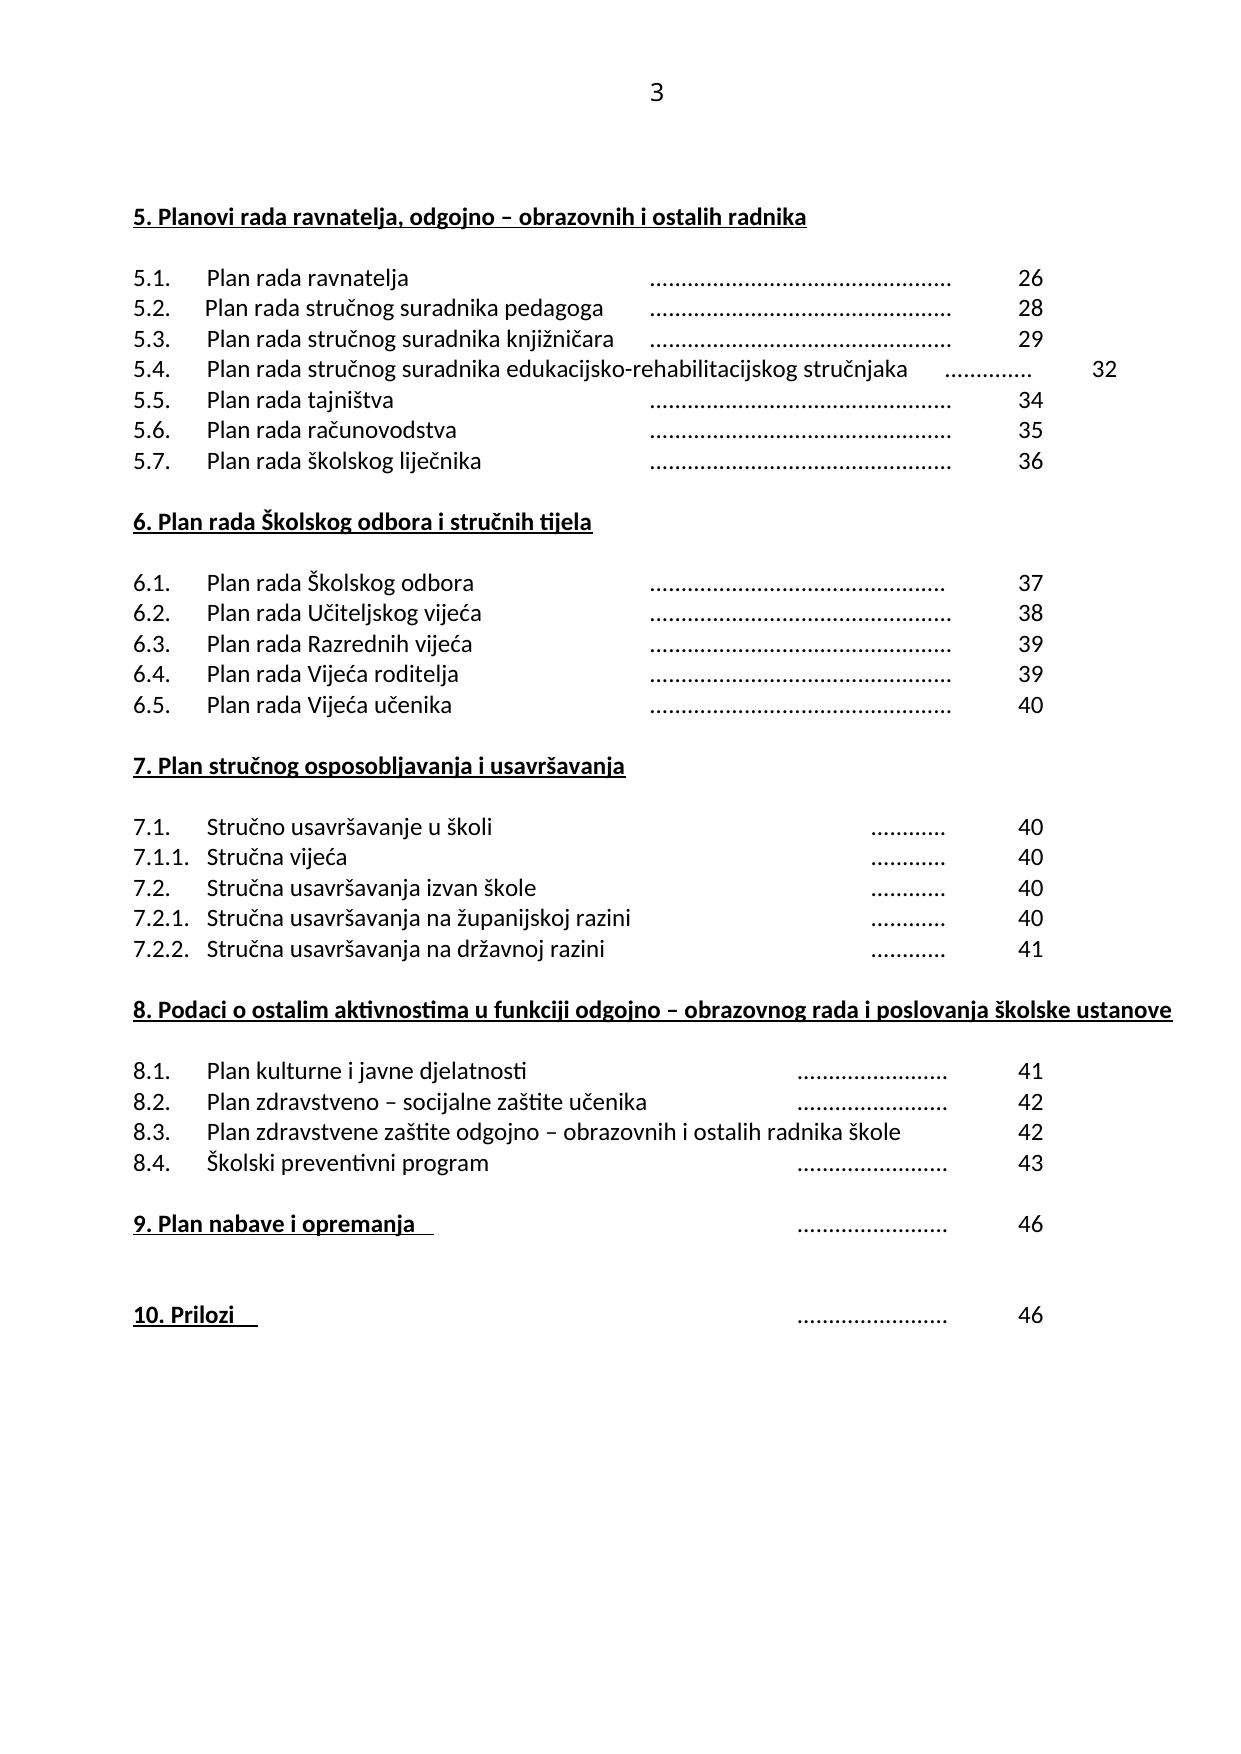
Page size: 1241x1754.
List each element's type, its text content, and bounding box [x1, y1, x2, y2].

text 9. Plan nabave i opremanja ........................ 46 [133, 1208, 1181, 1238]
text 6.4. Plan rada Vijeća roditelja ................................................ 39 [133, 658, 1181, 689]
text 10. Prilozi ........................ 46 [133, 1299, 1181, 1330]
text 7.2.1. Stručna usavršavanja na županijskoj razini ............ 40 [133, 903, 1181, 933]
text 7.1.1. Stručna vijeća ............ 40 [133, 842, 1181, 872]
text 5.4. Plan rada stručnog suradnika edukacijsko-rehabilitacijskog stručnjaka .............. 32 [133, 353, 1181, 384]
text 7.2.2. Stručna usavršavanja na državnoj razini ............ 41 [133, 933, 1181, 964]
text 7.2. Stručna usavršavanja izvan škole ............ 40 [133, 872, 1181, 903]
text 8.3. Plan zdravstvene zaštite odgojno – obrazovnih i ostalih radnika škole 42 [133, 1116, 1181, 1147]
text 8. Podaci o ostalim aktivnostima u funkciji odgojno – obrazovnog rada i poslovanja školske ustanove [133, 994, 1181, 1025]
text 6.1. Plan rada Školskog odbora ............................................... 37 [133, 567, 1181, 597]
text 5.5. Plan rada tajništva ................................................ 34 [133, 384, 1181, 414]
text 8.1. Plan kulturne i javne djelatnosti ........................ 41 [133, 1055, 1181, 1086]
text 8.4. Školski preventivni program ........................ 43 [133, 1147, 1181, 1177]
text 6.2. Plan rada Učiteljskog vijeća ................................................ 38 [133, 597, 1181, 628]
text 5. Planovi rada ravnatelja, odgojno – obrazovnih i ostalih radnika [133, 201, 1181, 231]
text 5.3. Plan rada stručnog suradnika knjižničara ................................................ 29 [133, 323, 1181, 353]
text 5.7. Plan rada školskog liječnika ................................................ 36 [133, 445, 1181, 475]
text 5.1. Plan rada ravnatelja ................................................ 26 [133, 262, 1181, 292]
text 8.2. Plan zdravstveno – socijalne zaštite učenika ........................ 42 [133, 1086, 1181, 1116]
text 7. Plan stručnog osposobljavanja i usavršavanja [133, 750, 1181, 781]
text 5.6. Plan rada računovodstva ................................................ 35 [133, 414, 1181, 445]
text 6.3. Plan rada Razrednih vijeća ................................................ 39 [133, 628, 1181, 658]
text 5.2. Plan rada stručnog suradnika pedagoga ................................................ 28 [133, 292, 1181, 323]
text 7.1. Stručno usavršavanje u školi ............ 40 [133, 811, 1181, 842]
text 6. Plan rada Školskog odbora i stručnih tijela [133, 506, 1181, 536]
text 6.5. Plan rada Vijeća učenika ................................................ 40 [133, 689, 1181, 719]
